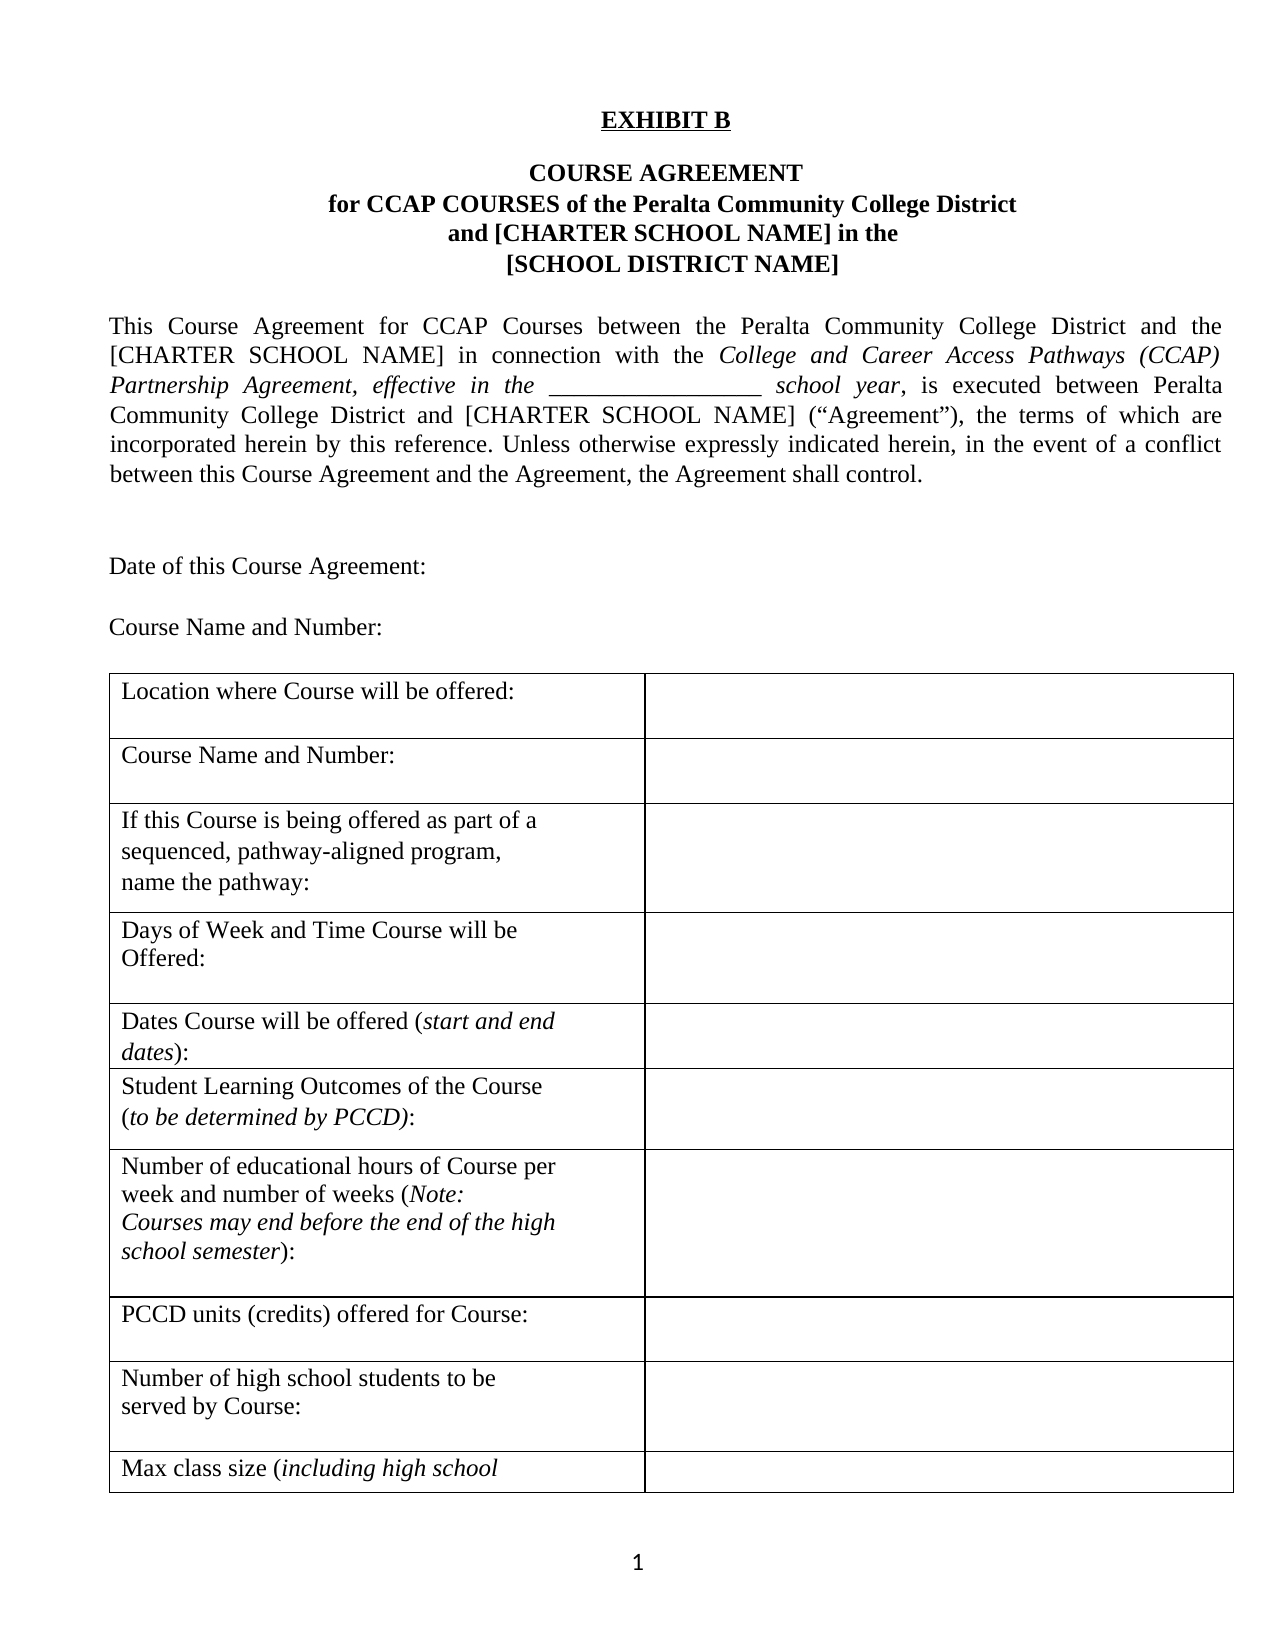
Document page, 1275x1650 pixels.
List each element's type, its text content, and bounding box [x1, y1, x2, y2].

table_cell Days of Week and Time Course will be Offered: [110, 913, 644, 1003]
table_cell If this Course is being offered as part of a sequenced, pathway-aligned program, name the pathway: [110, 804, 644, 912]
subtitle for CCAP COURSES of the Peralta Community College District and [CHARTER SCHOOL NAME] in the [305, 189, 1040, 247]
text Date of this Course Agreement: [108, 551, 1141, 580]
table_cell Dates Course will be offered (start and end dates): [110, 1004, 644, 1068]
table_cell Number of high school students to be served by Course: [110, 1362, 644, 1451]
table_cell PCCD units (credits) offered for Course: [110, 1298, 644, 1361]
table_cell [110, 1452, 644, 1492]
table_cell [646, 1298, 1233, 1361]
table_cell Student Learning Outcomes of the Course (to be determined by PCCD): [110, 1069, 644, 1149]
table_cell Course Name and Number: [110, 739, 644, 803]
table_cell [646, 1150, 1233, 1296]
table_cell Number of educational hours of Course per week and number of weeks (Note: Courses may end before the end of the high school semester): [110, 1150, 644, 1296]
table_header [646, 674, 1233, 738]
table_cell [646, 913, 1233, 1003]
table_header Location where Course will be offered: [110, 674, 644, 738]
table_cell [646, 1452, 1233, 1492]
table_cell [646, 1069, 1233, 1149]
table_cell [646, 1362, 1233, 1451]
text Course Name and Number: [108, 612, 1141, 641]
text EXHIBIT B [109, 105, 1222, 134]
text This Course Agreement for CCAP Courses between the Peralta Community College District and the [CHARTER SCHOOL NAME] in connection with the College and Career Access Pathways (CCAP) Partnership Agreement, effective in the _________________ school year, is executed between Peralta Community College District and [CHARTER SCHOOL NAME] (“Agreement”), the terms of which are incorporated herein by this reference. Unless otherwise expressly indicated herein, in the event of a conflict between this Course Agreement and the Agreement, the Agreement shall control. [108, 311, 1223, 488]
table_cell [646, 1004, 1233, 1068]
table_cell [646, 739, 1233, 803]
subtitle COURSE AGREEMENT [110, 158, 1222, 187]
subtitle [SCHOOL DISTRICT NAME] [305, 249, 1040, 278]
table_cell [646, 804, 1233, 912]
